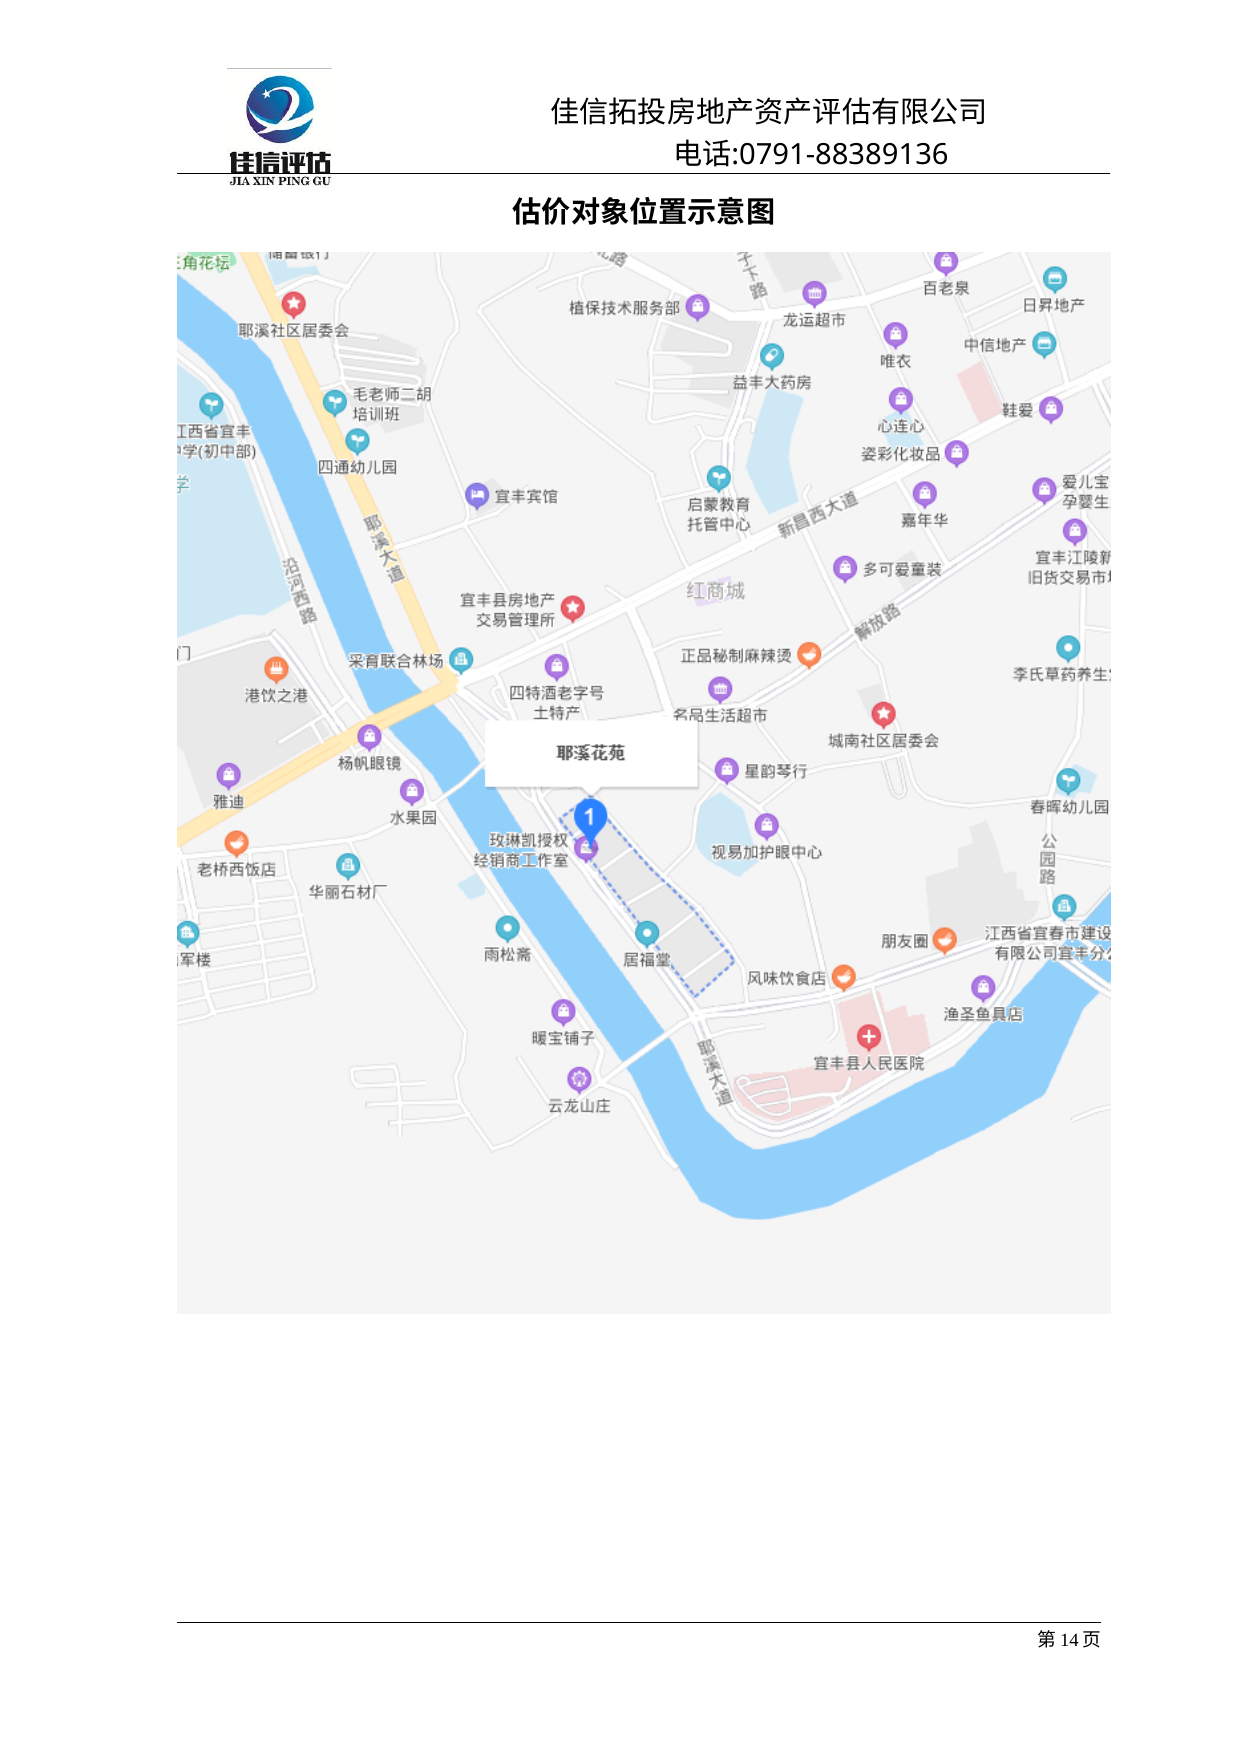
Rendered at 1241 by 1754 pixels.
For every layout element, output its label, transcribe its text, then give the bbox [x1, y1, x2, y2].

picture [227, 68, 332, 173]
picture [177, 252, 1111, 1314]
text 估价对象位置示意图 [177, 189, 1110, 231]
picture [227, 174, 332, 189]
